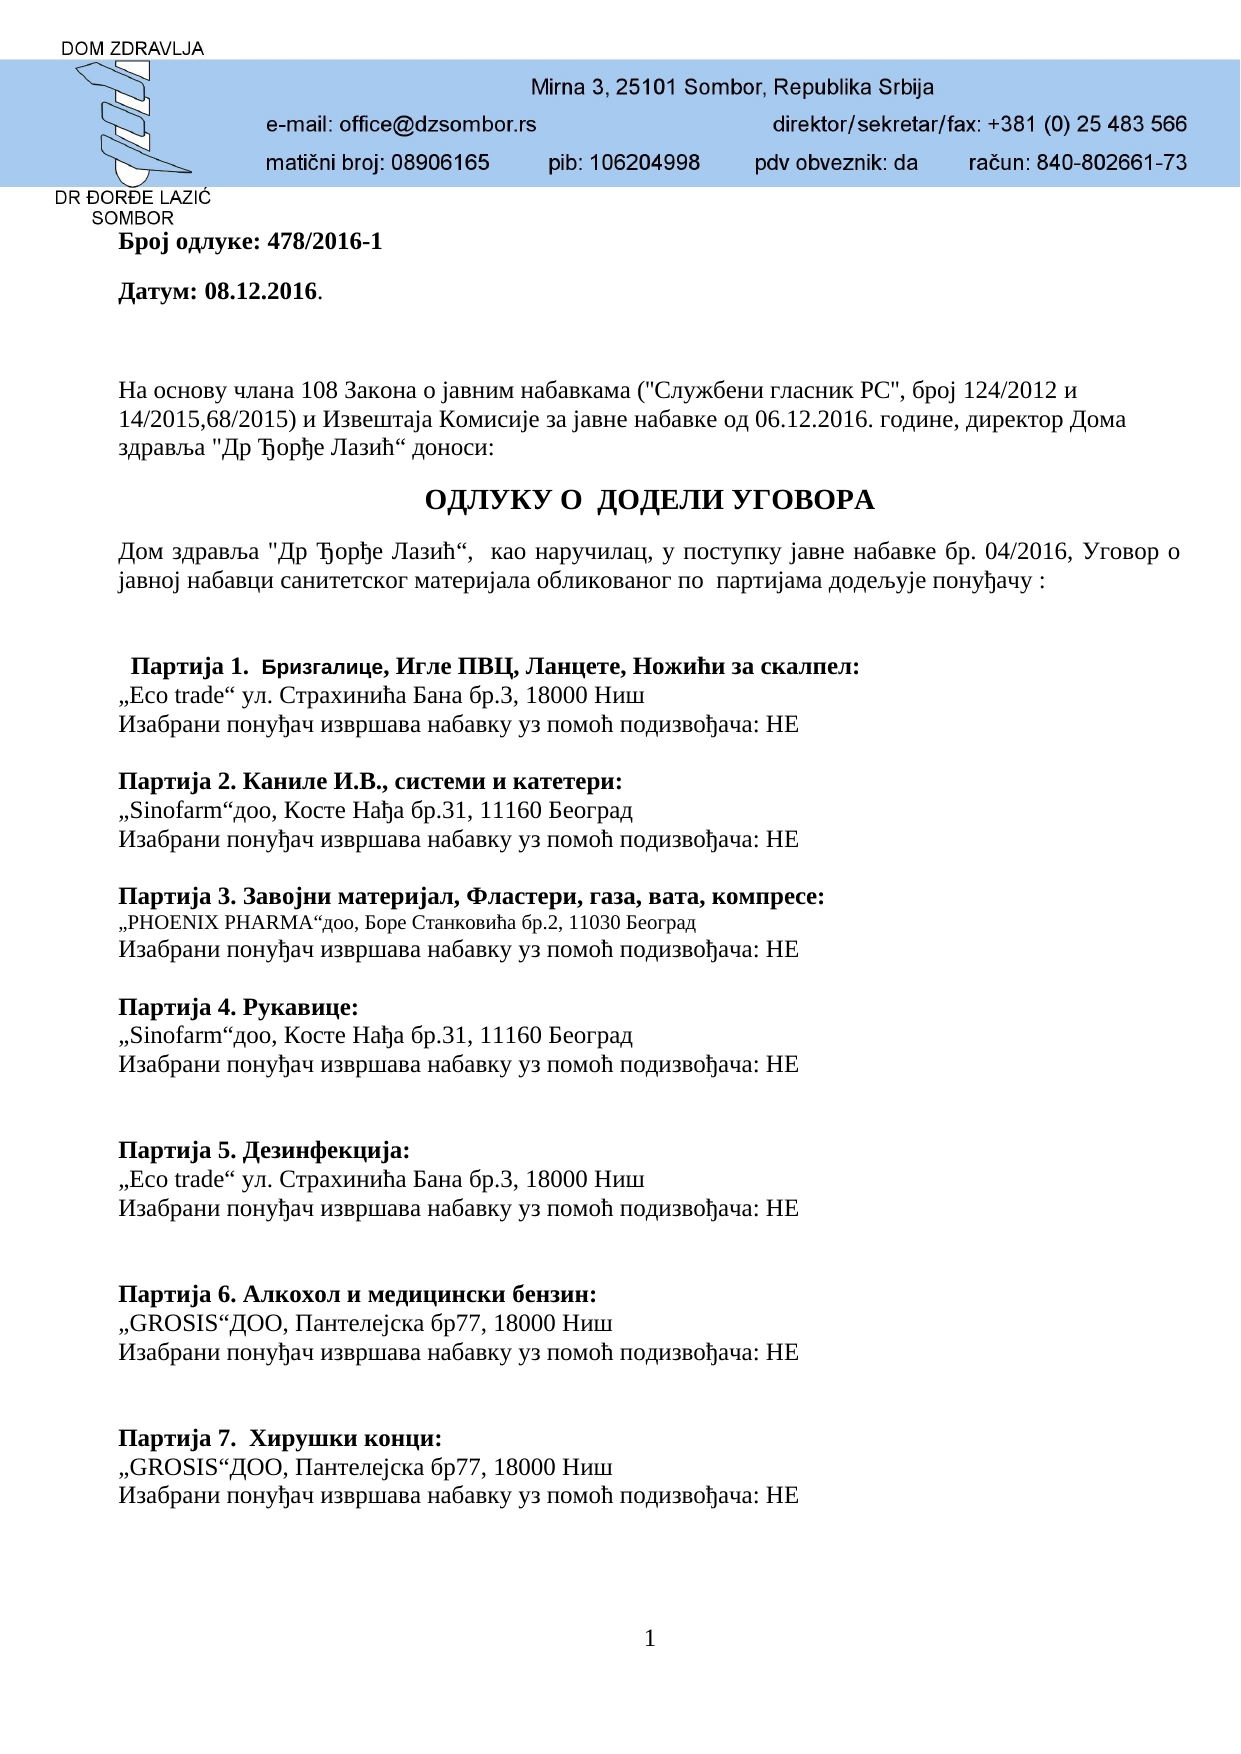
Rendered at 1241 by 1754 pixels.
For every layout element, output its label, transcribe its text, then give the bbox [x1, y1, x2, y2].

text ОДЛУКУ О ДОДЕЛИ УГОВОРА [118, 482, 1181, 516]
text Партија 1.. Бризгалице, Игле ПВЦ, Ланцете, Ножићи за скалпел: [118, 651, 1181, 680]
text „GROSIS“ДОО, Пантелејска бр77, 18000 Ниш [118, 1452, 1181, 1481]
text Партија 3. Завојни материјал, Фластери, газа, вата, компресе: [118, 881, 1181, 910]
text Изабрани понуђач извршава набавку уз помоћ подизвођача: НЕ [118, 1049, 1181, 1078]
text „Sinofarm“доо, Косте Нађа бр.31, 11160 Београд [118, 795, 1181, 824]
text Дом здравља "Др Ђорђе Лазић“, као наручилац, у поступку јавне набавке бр. 04/2016, Уговор о јавној набавци санитетског материјала обликованог по партијама додељује понуђачу : [118, 536, 1181, 594]
text Датум: 08.12.2016. [118, 276, 1181, 304]
text Партија 2. Каниле И.В., системи и катетери: [118, 766, 1181, 795]
text „PHOENIX PHARMA“доо, Боре Станковића бр.2, 11030 Београд [118, 910, 1181, 934]
text Партија 4. Рукавице: [118, 992, 1181, 1021]
text „Eco trade“ ул. Страхинића Бана бр.3, 18000 Ниш [118, 680, 1181, 709]
text „GROSIS“ДОО, Пантелејска бр77, 18000 Ниш [118, 1308, 1181, 1337]
text Изабрани понуђач извршава набавку уз помоћ подизвођача: НЕ [118, 1193, 1181, 1222]
text Изабрани понуђач извршава набавку уз помоћ подизвођача: НЕ [118, 1481, 1181, 1509]
text „Eco trade“ ул. Страхинића Бана бр.3, 18000 Ниш [118, 1164, 1181, 1193]
text Партија 6. Алкохол и медицински бензин: [118, 1279, 1181, 1308]
text Изабрани понуђач извршава набавку уз помоћ подизвођача: НЕ [118, 824, 1181, 853]
text Изабрани понуђач извршава набавку уз помоћ подизвођача: НЕ [118, 709, 1181, 738]
picture [0, 37, 1241, 227]
text „Sinofarm“доо, Косте Нађа бр.31, 11160 Београд [118, 1021, 1181, 1049]
text На основу члана 108 Закона о јавним набавкама (''Службени гласник РС'', број 124/2012 и 14/2015,68/2015) и Извештаја Комисије за јавнe набавкe oд 06.12.2016. године, директор Дома здравља "Др Ђорђе Лазић“ доноси: [118, 375, 1181, 461]
text Изабрани понуђач извршава набавку уз помоћ подизвођача: НЕ [118, 934, 1181, 963]
text Партија 7. Хирушки конци: [118, 1423, 1181, 1452]
text Број одлуке: 478/2016-1 [118, 227, 1181, 255]
text Партија 5. Дезинфекција: [118, 1136, 1181, 1164]
text Изабрани понуђач извршава набавку уз помоћ подизвођача: НЕ [118, 1337, 1181, 1366]
